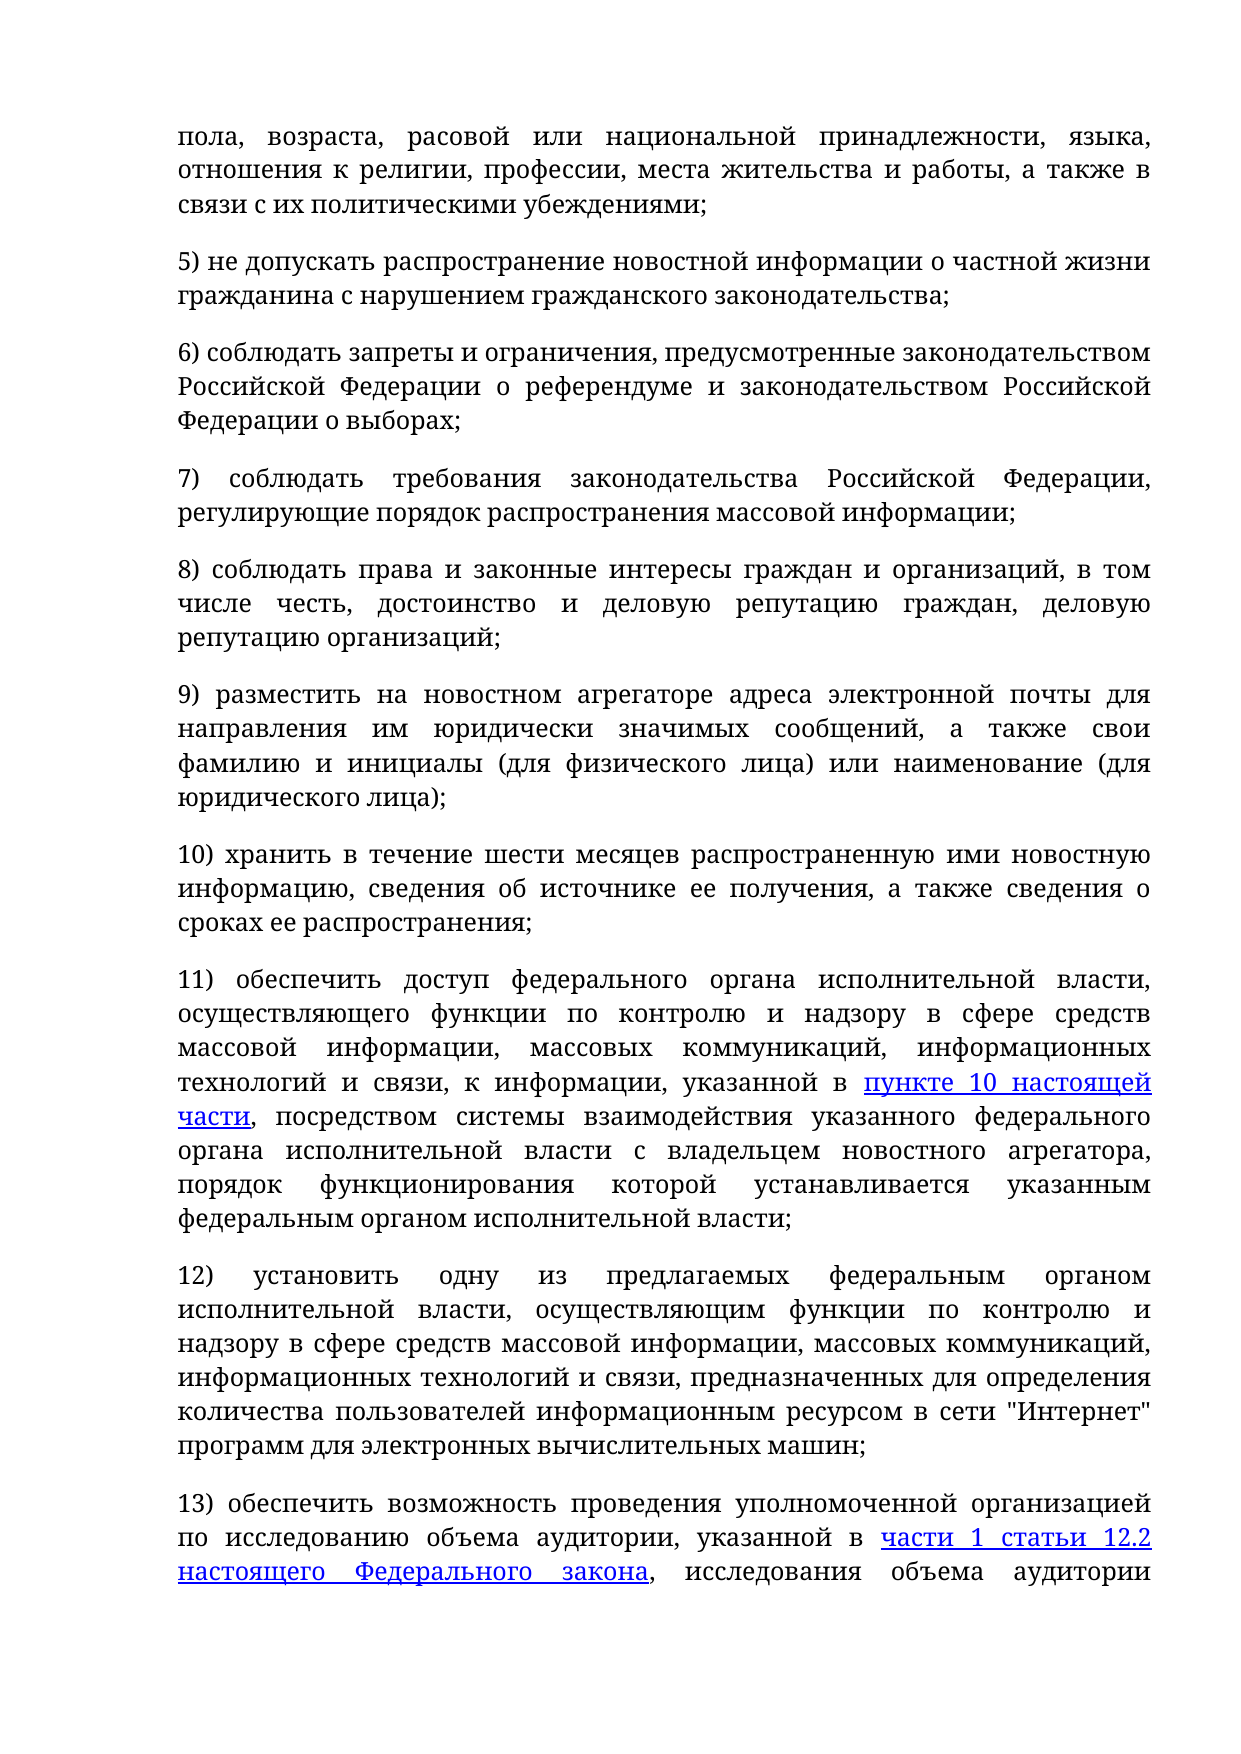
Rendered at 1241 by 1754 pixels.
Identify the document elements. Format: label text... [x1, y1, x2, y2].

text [177, 1485, 1152, 1587]
text 5) не допускать распространение новостной информации о частной жизни гражданина с нарушением гражданского законодательства; [177, 243, 1152, 312]
text 12) установить одну из предлагаемых федеральным органом исполнительной власти, осуществляющим функции по контролю и надзору в сфере средств массовой информации, массовых коммуникаций, информационных технологий и связи, предназначенных для определения количества пользователей информационным ресурсом в сети "Интернет" программ для электронных вычислительных машин; [177, 1258, 1152, 1462]
text 10) хранить в течение шести месяцев распространенную ими новостную информацию, сведения об источнике ее получения, а также сведения о сроках ее распространения; [177, 837, 1152, 939]
text 9) разместить на новостном агрегаторе адреса электронной почты для направления им юридически значимых сообщений, а также свои фамилию и инициалы (для физического лица) или наименование (для юридического лица); [177, 677, 1152, 813]
text 8) соблюдать права и законные интересы граждан и организаций, в том числе честь, достоинство и деловую репутацию граждан, деловую репутацию организаций; [177, 552, 1152, 654]
text 7) соблюдать требования законодательства Российской Федерации, регулирующие порядок распространения массовой информации; [177, 460, 1152, 528]
text 11) обеспечить доступ федерального органа исполнительной власти, осуществляющего функции по контролю и надзору в сфере средств массовой информации, массовых коммуникаций, информационных технологий и связи, к информации, указанной в пункте 10 настоящей части, посредством системы взаимодействия указанного федерального органа исполнительной власти с владельцем новостного агрегатора, порядок функционирования которой устанавливается указанным федеральным органом исполнительной власти; [177, 962, 1152, 1234]
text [177, 118, 1152, 220]
text 6) соблюдать запреты и ограничения, предусмотренные законодательством Российской Федерации о референдуме и законодательством Российской Федерации о выборах; [177, 335, 1152, 437]
